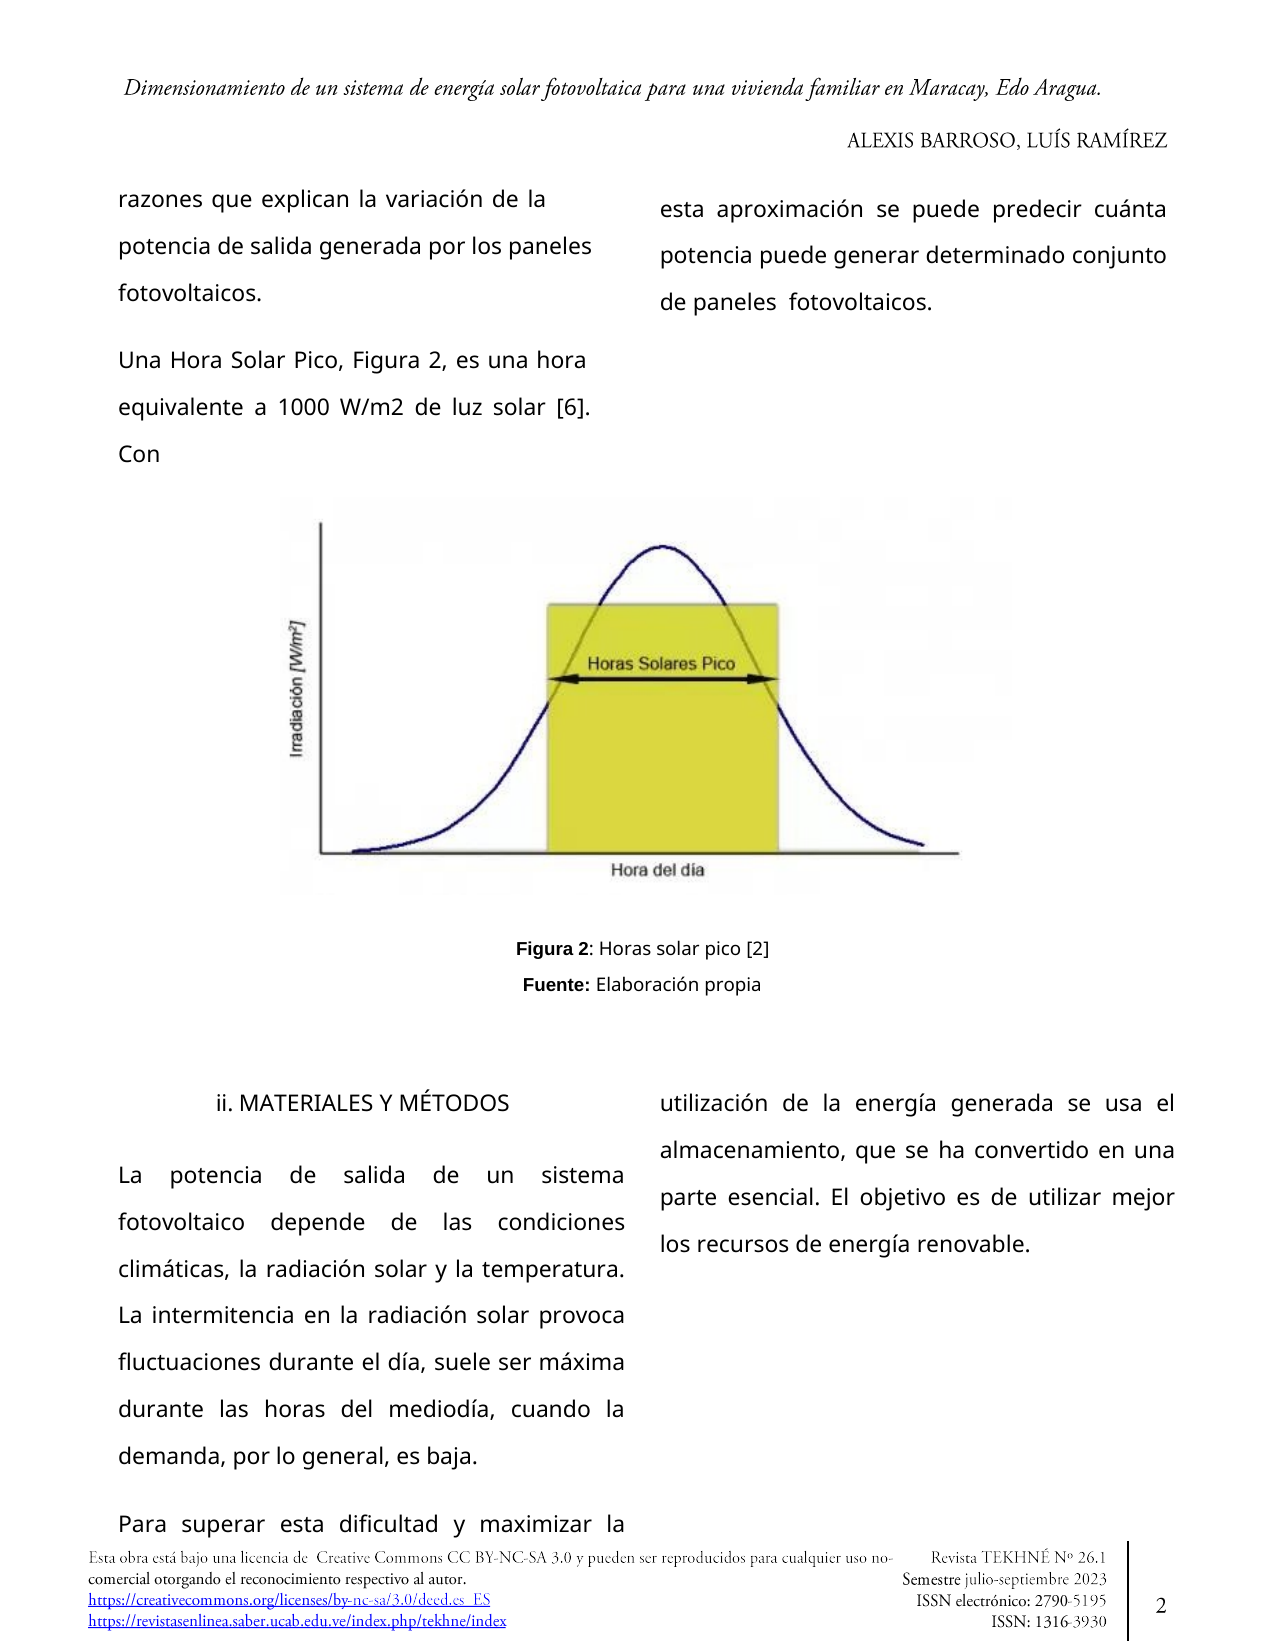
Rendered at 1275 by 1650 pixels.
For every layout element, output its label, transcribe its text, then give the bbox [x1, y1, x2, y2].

text Figura 2: Horas solar pico [2] [135, 936, 1149, 961]
text Fuente: Elaboración propia [135, 972, 1149, 997]
text La potencia de salida de un sistema fotovoltaico depende de las condiciones climáticas, la radiación solar y la temperatura. La intermitencia en la radiación solar provoca fluctuaciones durante el día, suele ser máxima durante las horas del mediodía, cuando la demanda, por lo general, es baja. [118, 1159, 625, 1471]
text Para superar esta dificultad y maximizar la utilización de la energía generada se usa el almacenamiento, que se ha convertido en una parte esencial. El objetivo es de utilizar mejor los recursos de energía renovable. [118, 1508, 625, 1539]
text esta aproximación se puede predecir cuánta potencia puede generar determinado conjunto de paneles fotovoltaicos. [659, 193, 1167, 318]
picture [1155, 1591, 1179, 1621]
text Una Hora Solar Pico, Figura 2, es una hora equivalente a 1000 W/m2 de luz solar [6]. Con [118, 344, 625, 469]
picture [123, 73, 1110, 103]
picture [280, 497, 1012, 895]
text razones que explican la variación de la potencia de salida generada por los paneles fotovoltaicos. [118, 183, 625, 308]
picture [847, 128, 1179, 155]
text Para superar esta dificultad y maximizar la utilización de la energía generada se usa el almacenamiento, que se ha convertido en una parte esencial. El objetivo es de utilizar mejor los recursos de energía renovable. [659, 1087, 1175, 1259]
list MATERIALES Y MÉTODOS [216, 1087, 629, 1118]
picture [88, 1547, 898, 1632]
picture [902, 1547, 1115, 1633]
